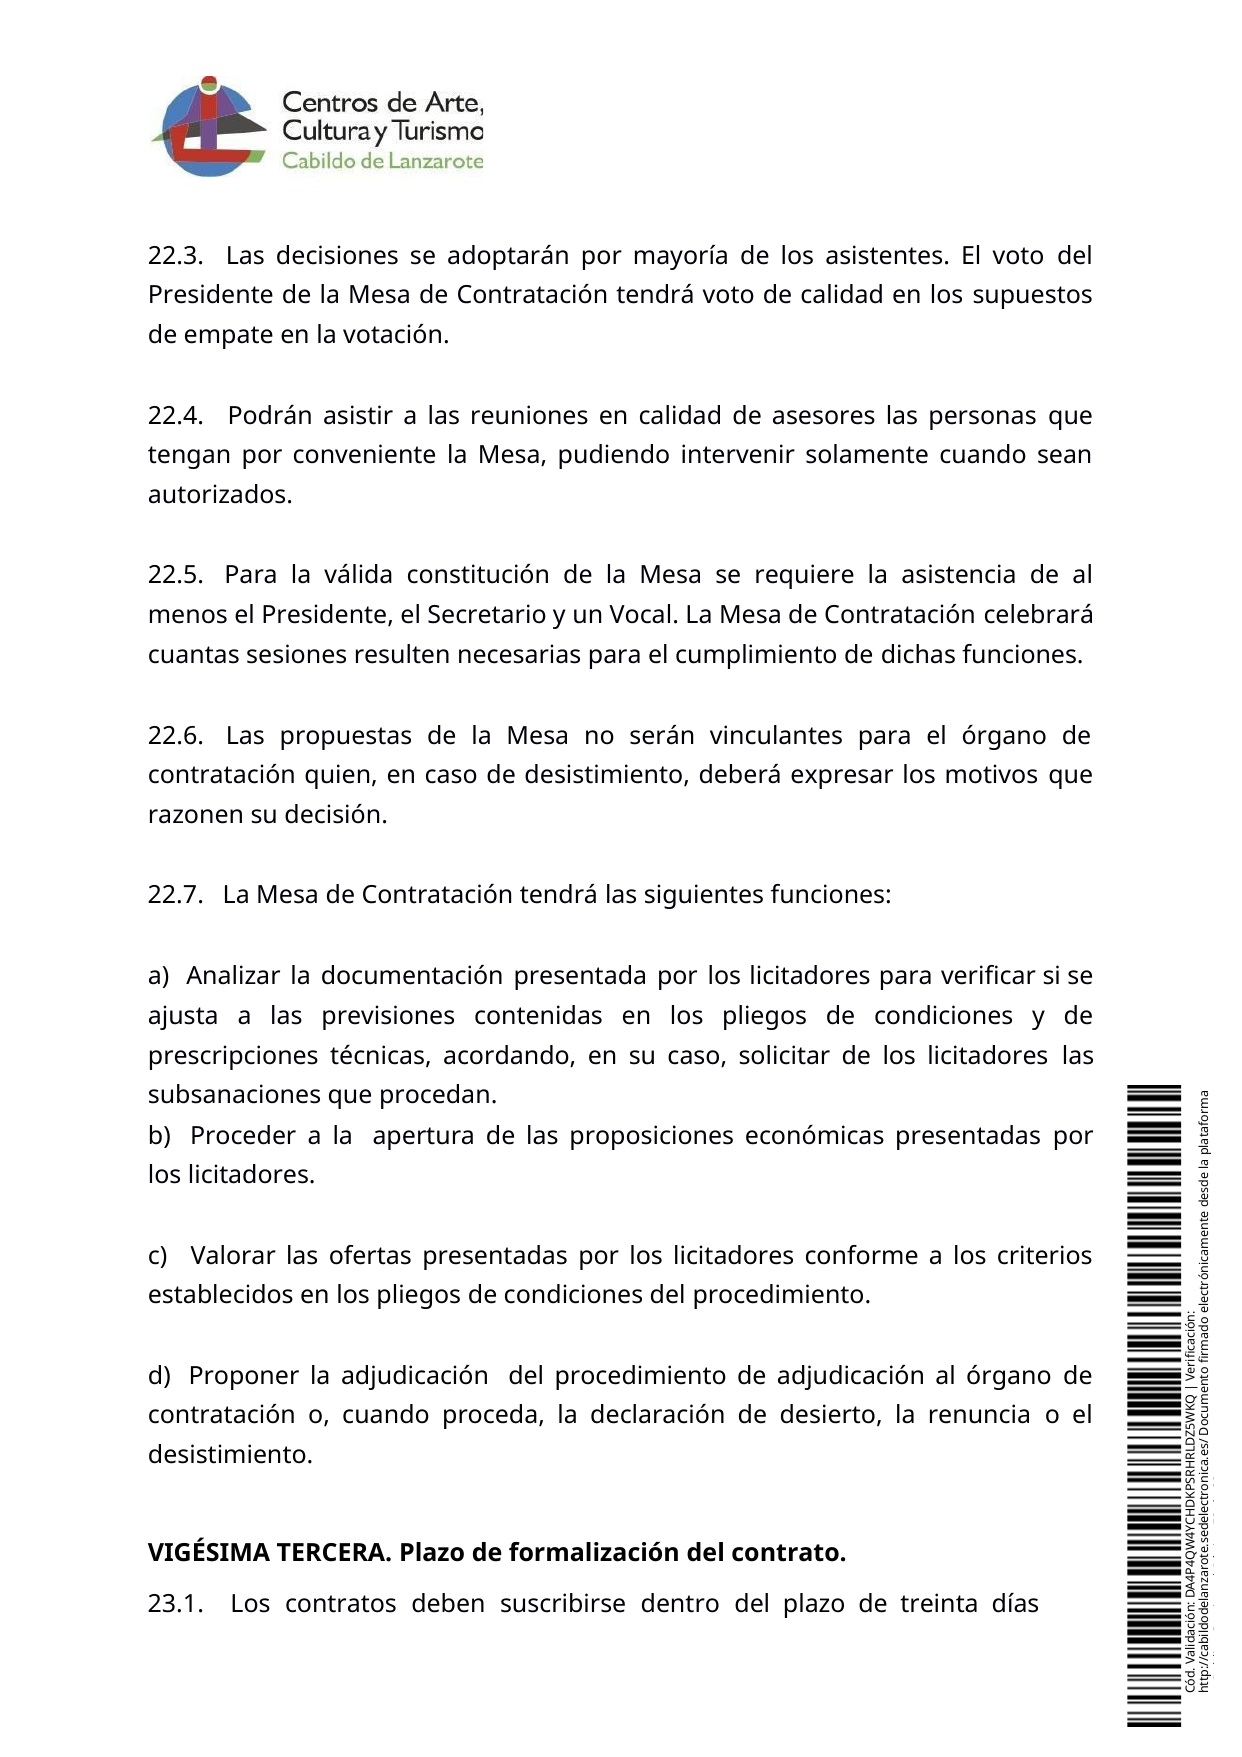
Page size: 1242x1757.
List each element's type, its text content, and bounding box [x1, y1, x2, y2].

list Las decisiones se adoptarán por mayoría de los asistentes. El voto del Presidente de la Mesa de Contratación tendrá voto de calidad en los supuestos de empate en la votación. [148, 237, 1093, 351]
list Los contratos deben suscribirse dentro del plazo de treinta días [147, 1586, 1127, 1620]
subtitle VIGÉSIMA TERCERA. Plazo de formalización del contrato. [148, 1535, 1127, 1569]
list Las propuestas de la Mesa no serán vinculantes para el órgano de contratación quien, en caso de desistimiento, deberá expresar los motivos que razonen su decisión. [148, 717, 1093, 831]
list Para la válida constitución de la Mesa se requiere la asistencia de al menos el Presidente, el Secretario y un Vocal. La Mesa de Contratación celebrará cuantas sesiones resulten necesarias para el cumplimiento de dichas funciones. [148, 557, 1094, 671]
picture [150, 76, 484, 177]
list Proceder a la apertura de las proposiciones económicas presentadas por los licitadores. [148, 1117, 1093, 1191]
list Analizar la documentación presentada por los licitadores para verificar si se ajusta a las previsiones contenidas en los pliegos de condiciones y de prescripciones técnicas, acordando, en su caso, solicitar de los licitadores las subsanaciones que procedan. [148, 958, 1094, 1111]
picture [1127, 1085, 1182, 1727]
list Valorar las ofertas presentadas por los licitadores conforme a los criterios establecidos en los pliegos de condiciones del procedimiento. [148, 1237, 1093, 1311]
list La Mesa de Contratación tendrá las siguientes funciones: [147, 877, 1192, 911]
list Proponer la adjudicación del procedimiento de adjudicación al órgano de contratación o, cuando proceda, la declaración de desierto, la renuncia o el desistimiento. [148, 1357, 1093, 1471]
list Podrán asistir a las reuniones en calidad de asesores las personas que tengan por conveniente la Mesa, pudiendo intervenir solamente cuando sean autorizados. [148, 397, 1093, 511]
